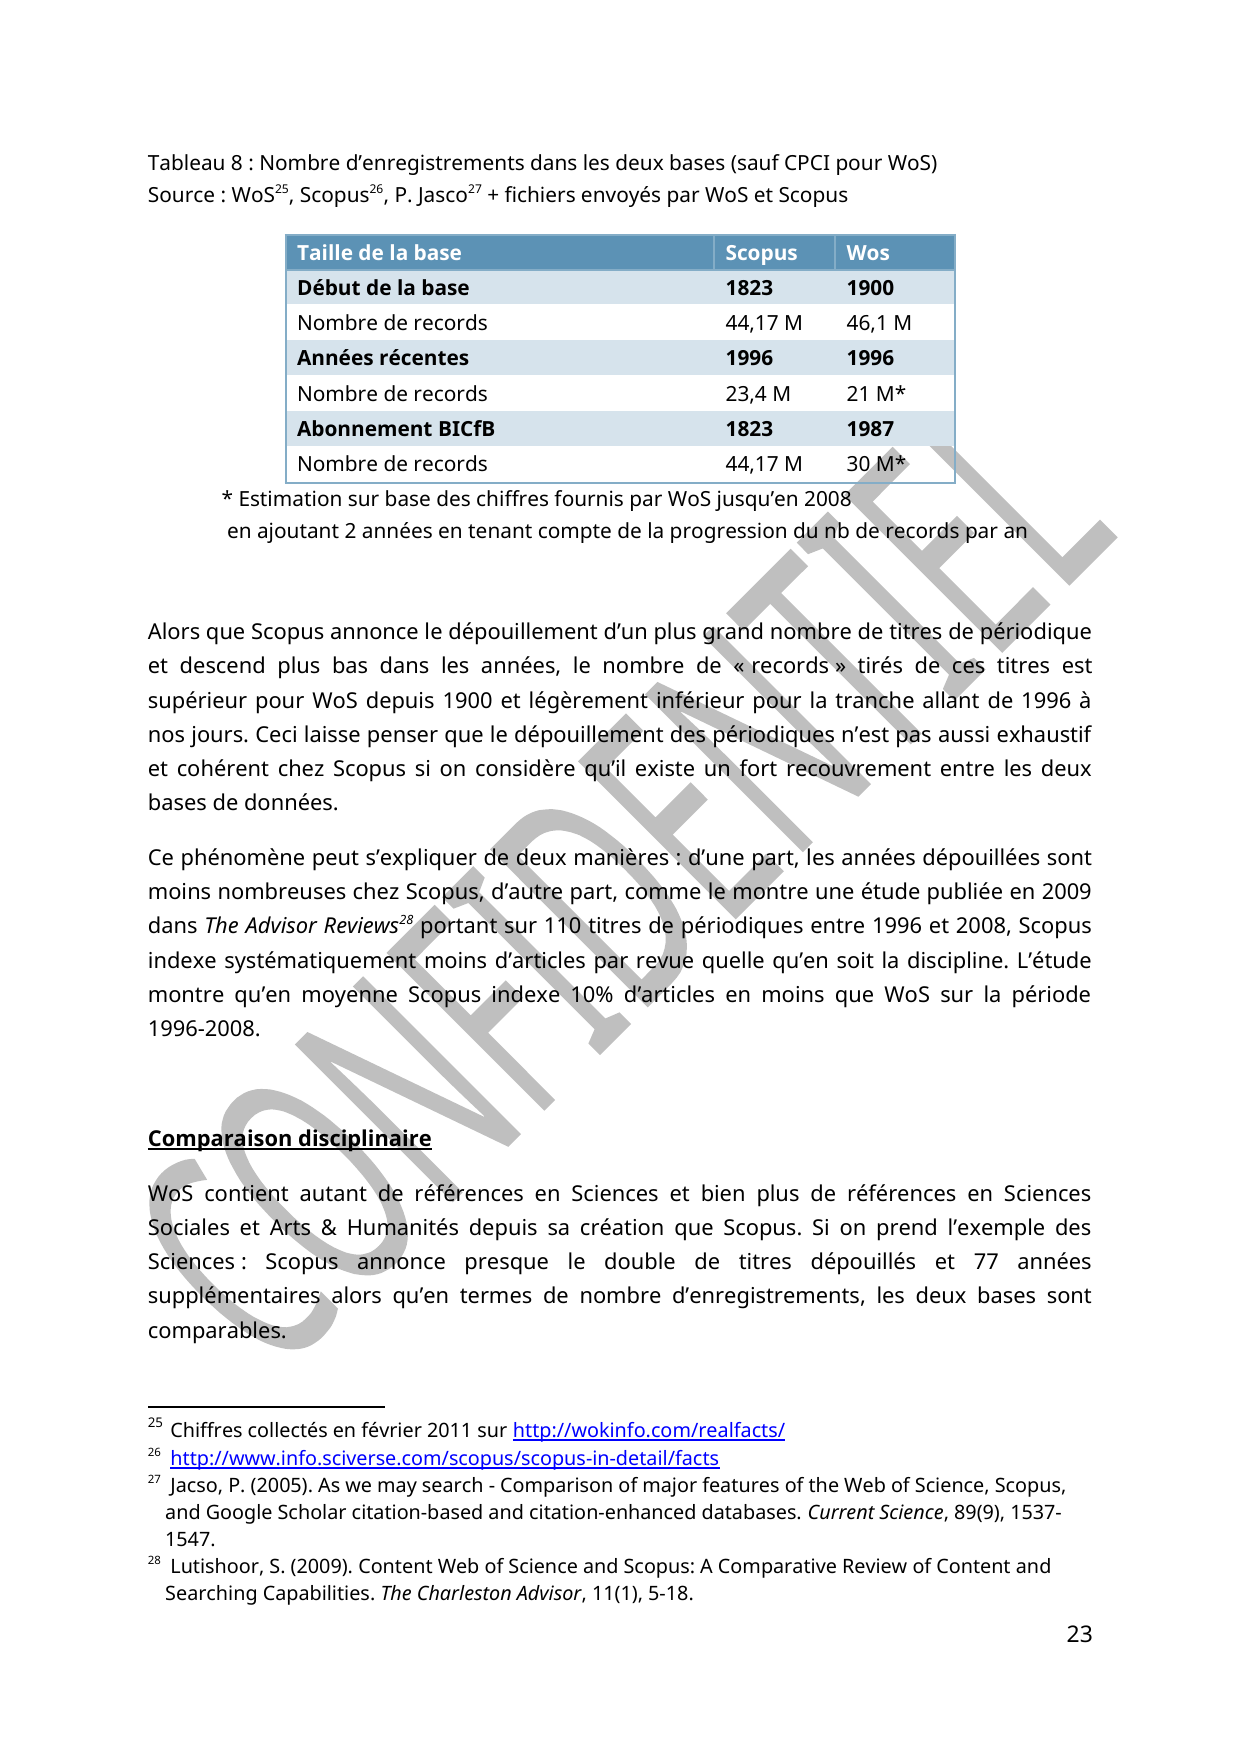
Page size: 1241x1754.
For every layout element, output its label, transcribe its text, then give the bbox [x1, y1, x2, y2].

table_cell 30 M* [835, 446, 954, 482]
table_cell 1996 [714, 340, 835, 375]
list en ajoutant 2 années en tenant compte de la progression du nb de records par an [221, 516, 1093, 545]
list Ce phénomène peut s’expliquer de deux manières : d’une part, les années dépouillées sont moins nombreuses chez Scopus, d’autre part, comme le montre une étude publiée en 2009 dans The Advisor Reviews portant sur 110 titres de périodiques entre 1996 et 2008, Scopus indexe systématiquement moins d’articles par revue quelle qu’en soit la discipline. L’étude montre qu’en moyenne Scopus indexe 10% d’articles en moins que WoS sur la période 1996-2008. [148, 842, 1093, 1043]
list * Estimation sur base des chiffres fournis par WoS jusqu’en 2008 [221, 484, 1093, 512]
table_header Wos [836, 236, 954, 269]
table_cell Nombre de records [287, 446, 714, 482]
table_cell Années récentes [287, 340, 714, 375]
text Comparaison disciplinaire [148, 1123, 1093, 1153]
table_cell 44,17 M [714, 446, 835, 482]
table_cell 1987 [835, 411, 954, 446]
table_cell 1900 [835, 271, 954, 304]
table_cell Début de la base [287, 271, 714, 304]
table_cell 1996 [835, 340, 954, 375]
table_cell Nombre de records [287, 375, 714, 411]
table_cell 46,1 M [835, 305, 954, 340]
list Alors que Scopus annonce le dépouillement d’un plus grand nombre de titres de périodique et descend plus bas dans les années, le nombre de « records » tirés de ces titres est supérieur pour WoS depuis 1900 et légèrement inférieur pour la tranche allant de 1996 à nos jours. Ceci laisse penser que le dépouillement des périodiques n’est pas aussi exhaustif et cohérent chez Scopus si on considère qu’il existe un fort recouvrement entre les deux bases de données. [148, 616, 1093, 817]
table_cell 21 M* [835, 375, 954, 411]
table_header Scopus [715, 236, 834, 269]
table_cell 23,4 M [714, 375, 835, 411]
table_header Taille de la base [287, 236, 713, 269]
text Tableau 8 : Nombre d’enregistrements dans les deux bases (sauf CPCI pour WoS) Source : WoS, Scopus, P. Jasco + fichiers envoyés par WoS et Scopus [148, 148, 1093, 209]
table_cell 1823 [714, 271, 835, 304]
text WoS contient autant de références en Sciences et bien plus de références en Sciences Sociales et Arts & Humanités depuis sa création que Scopus. Si on prend l’exemple des Sciences : Scopus annonce presque le double de titres dépouillés et 77 années supplémentaires alors qu’en termes de nombre d’enregistrements, les deux bases sont comparables. [148, 1178, 1093, 1344]
table_cell 44,17 M [714, 305, 835, 340]
table_cell Abonnement BICfB [287, 411, 714, 446]
table_cell Nombre de records [287, 305, 714, 340]
table_cell 1823 [714, 411, 835, 446]
